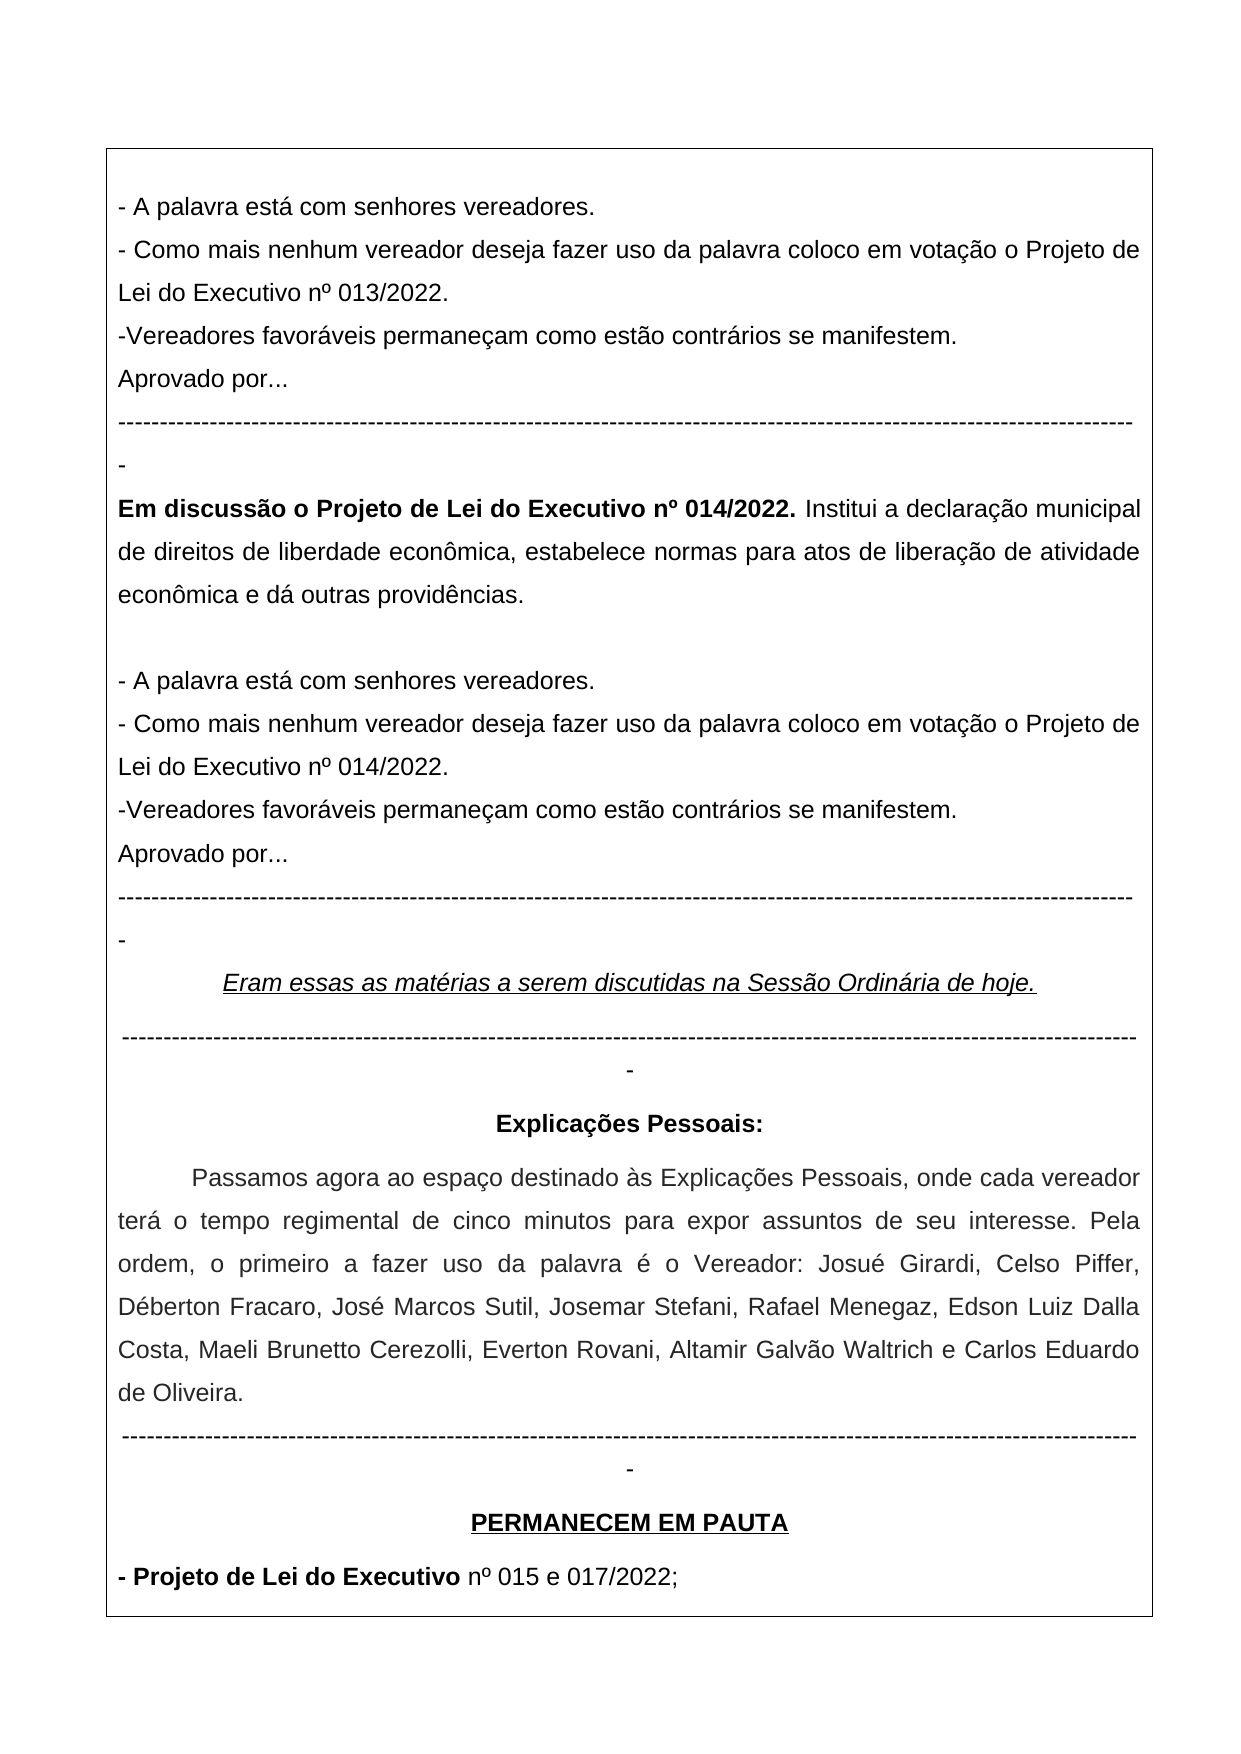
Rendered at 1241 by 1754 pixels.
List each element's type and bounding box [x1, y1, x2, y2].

table_cell [107, 149, 1152, 1616]
